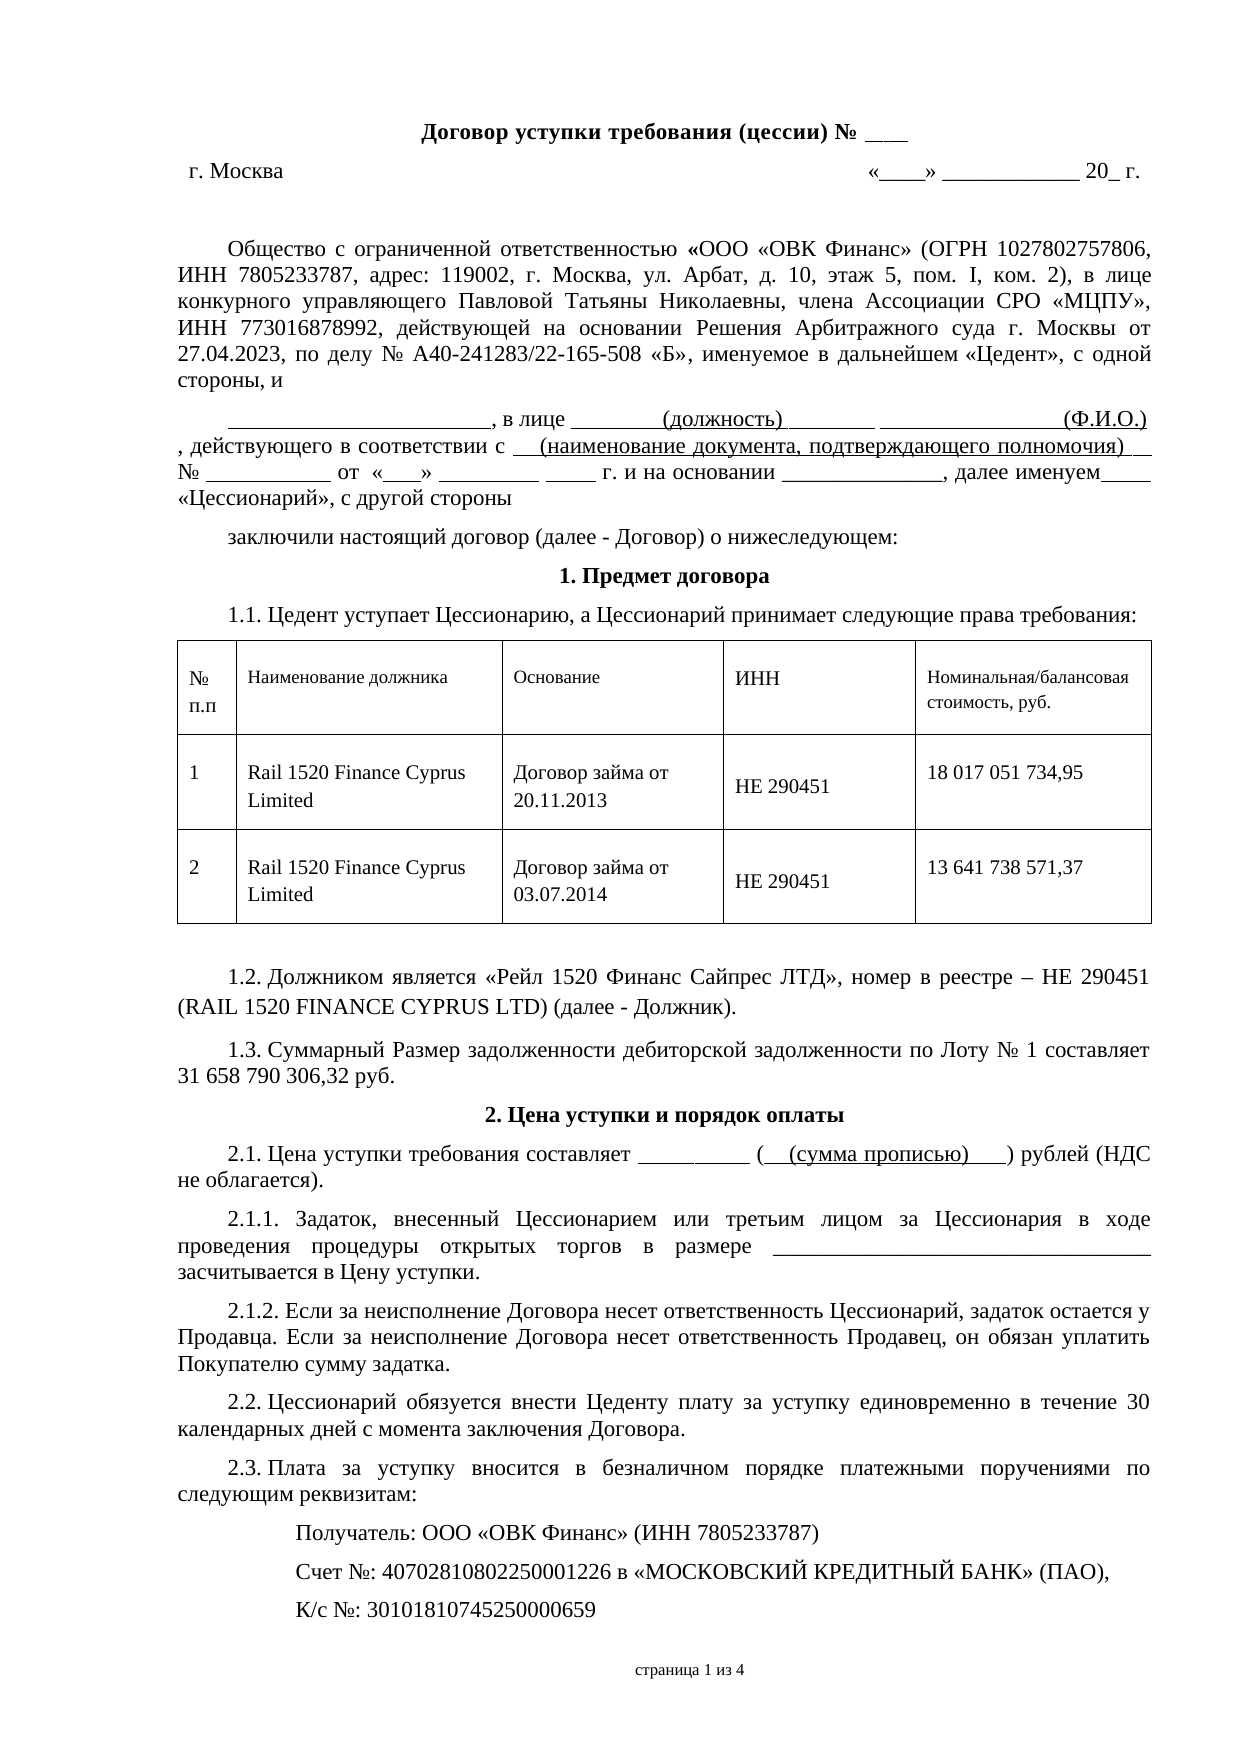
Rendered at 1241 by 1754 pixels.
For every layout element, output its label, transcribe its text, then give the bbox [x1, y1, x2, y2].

list Цена уступки требования составляет ( (сумма прописью) ) рублей (НДС не облагается). [177, 1140, 1152, 1193]
table_header Основание [503, 641, 723, 734]
subtitle Должником является «Рейл 1520 Финанс Сайпрес ЛТД», номер в реестре – НЕ 290451 (RAIL 1520 FINANCE CYPRUS LTD) (далее - Должник). [177, 963, 1152, 1020]
list Предмет договора [177, 562, 1152, 588]
table_cell Rail 1520 Finance Cyprus Limited [237, 830, 502, 923]
text Счет №: 40702810802250001226 в «МОСКОВСКИЙ КРЕДИТНЫЙ БАНК» (ПАО), [295, 1558, 1152, 1584]
subtitle Суммарный Размер задолженности дебиторской задолженности по Лоту № 1 составляет 31 658 790 306,32 руб. [177, 1036, 1152, 1089]
table_cell 2 [178, 830, 236, 923]
text заключили настоящий договор (далее - Договор) о нижеследующем: [177, 523, 1152, 549]
text Общество с ограниченной ответственностью «ООО «ОВК Финанс» (ОГРН 1027802757806, ИНН 7805233787, адрес: 119002, г. Москва, ул. Арбат, д. 10, этаж 5, пом. I, ком. 2), в лице конкурного управляющего Павловой Татьяны Николаевны, члена Ассоциации СРО «МЦПУ», ИНН 773016878992, действующей на основании Решения Арбитражного суда г. Москвы от 27.04.2023, по делу № А40-241283/22-165-508 «Б», именуемое в дальнейшем «Цедент», с одной стороны, и [177, 235, 1152, 393]
table_header Наименование должника [237, 641, 502, 734]
text 2.1.2. Если за неисполнение Договора несет ответственность Цессионарий, задаток остается у Продавца. Если за неисполнение Договора несет ответственность Продавец, он обязан уплатить Покупателю сумму задатка. [177, 1297, 1152, 1376]
table_header № п.п [178, 641, 236, 734]
table_cell HE 290451 [724, 830, 915, 923]
table_cell Договор займа от 20.11.2013 [503, 735, 723, 829]
text , в лице (должность) (Ф.И.О.) , действующего в соответствии с (наименование документа, подтверждающего полномочия) № от « » г. и на основании ______________, далее именуем «Цессионарий», с другой стороны [177, 405, 1152, 511]
table_header г. Москва [177, 157, 645, 196]
list Цессионарий обязуется внести Цеденту плату за уступку единовременно в течение 30 календарных дней с момента заключения Договора. [177, 1388, 1152, 1441]
list Плата за уступку вносится в безналичном порядке платежными поручениями по следующим реквизитам: [177, 1454, 1152, 1506]
table_header Номинальная/балансовая стоимость, руб. [916, 641, 1151, 734]
table_cell 13 641 738 571,37 [916, 830, 1151, 923]
list Цедент уступает Цессионарию, а Цессионарий принимает следующие права требования: [177, 601, 1152, 627]
list Цена уступки и порядок оплаты [177, 1101, 1152, 1128]
text К/с №: 30101810745250000659 [295, 1597, 1152, 1623]
text Получатель: ООО «ОВК Финанс» (ИНН 7805233787) [295, 1519, 1152, 1545]
table_cell HE 290451 [724, 735, 915, 829]
table_cell 1 [178, 735, 236, 829]
text 2.1.1. Задаток, внесенный Цессионарием или третьим лицом за Цессионария в ходе проведения процедуры открытых торгов в размере _________________________________ засчитывается в Цену уступки. [177, 1205, 1152, 1284]
table_cell Договор займа от 03.07.2014 [503, 830, 723, 923]
text Договор уступки требования (цессии) № [177, 118, 1152, 144]
table_header «____» ____________ 20_ г. [645, 157, 1152, 196]
table_cell 18 017 051 734,95 [916, 735, 1151, 829]
table_header ИНН [724, 641, 915, 734]
table_cell Rail 1520 Finance Cyprus Limited [237, 735, 502, 829]
